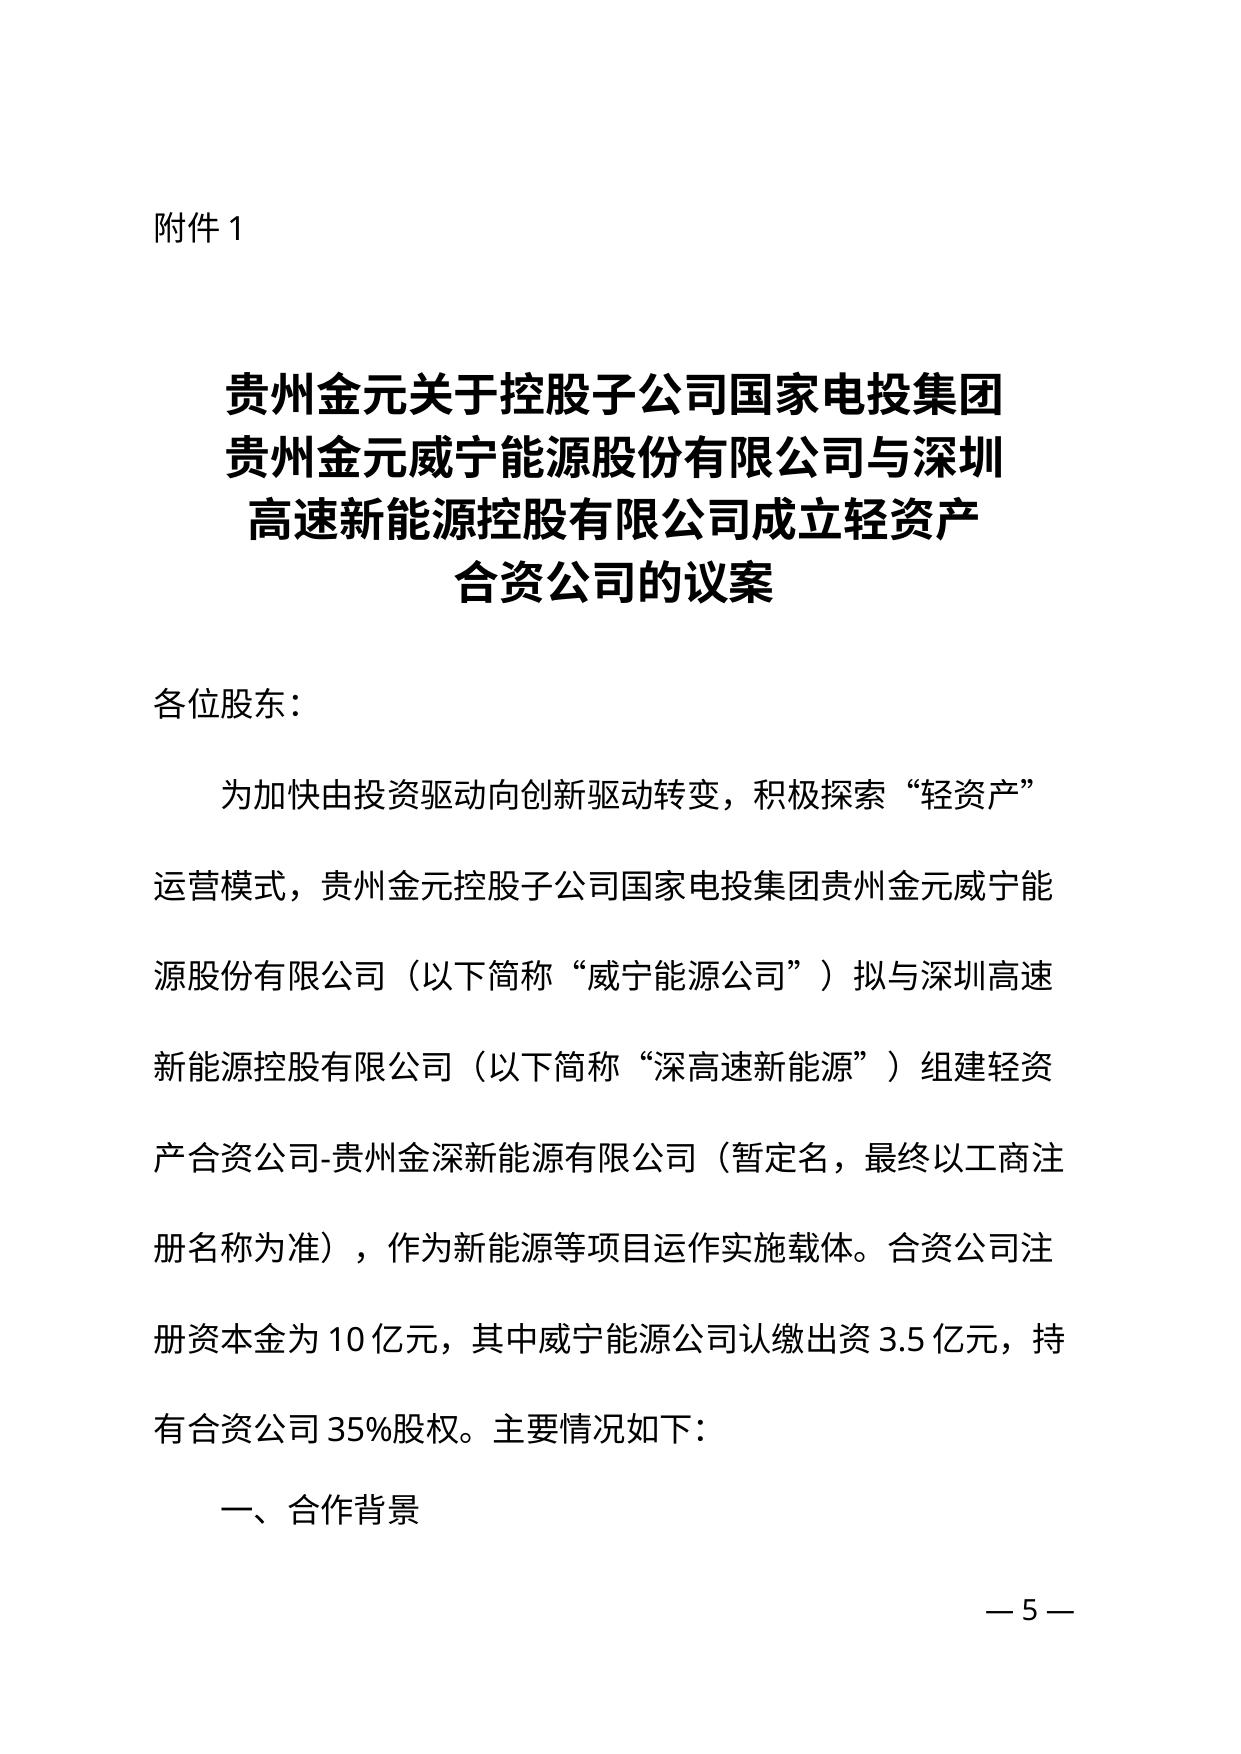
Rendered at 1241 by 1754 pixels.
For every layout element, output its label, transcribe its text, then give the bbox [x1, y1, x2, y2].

text 贵州金元威宁能源股份有限公司与深圳 [153, 424, 1075, 487]
text 为加快由投资驱动向创新驱动转变，积极探索“轻资产”运营模式，贵州金元控股子公司国家电投集团贵州金元威宁能源股份有限公司（以下简称“威宁能源公司”）拟与深圳高速新能源控股有限公司（以下简称“深高速新能源”）组建轻资产合资公司-贵州金深新能源有限公司（暂定名，最终以工商注册名称为准），作为新能源等项目运作实施载体。合资公司注册资本金为10亿元，其中威宁能源公司认缴出资3.5亿元，持有合资公司35%股权。主要情况如下： [153, 748, 1075, 1473]
text 贵州金元关于控股子公司国家电投集团 [153, 362, 1075, 424]
text 附件1 [153, 181, 1075, 271]
text 一、合作背景 [153, 1473, 1075, 1535]
text 各位股东： [153, 657, 1075, 748]
text 合资公司的议案 [153, 549, 1075, 612]
text 高速新能源控股有限公司成立轻资产 [153, 487, 1075, 549]
